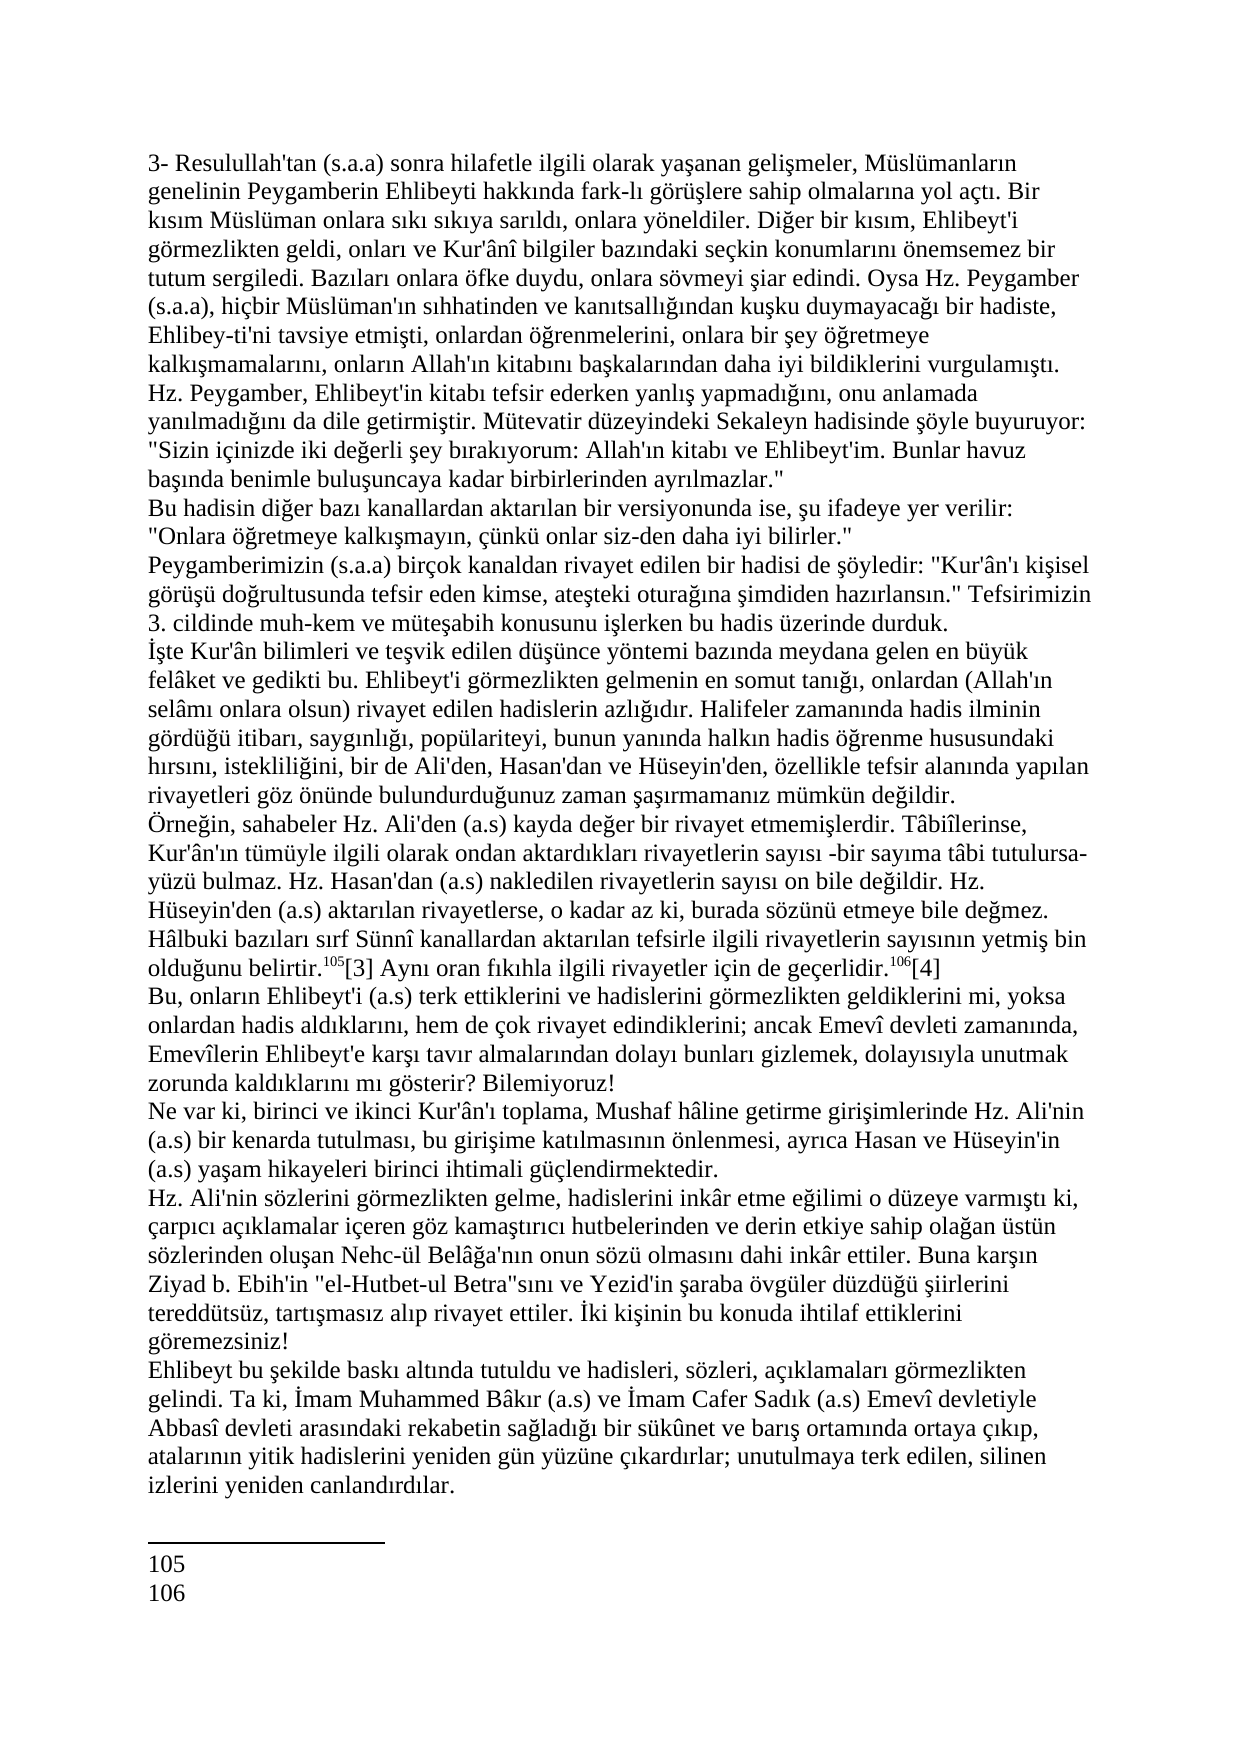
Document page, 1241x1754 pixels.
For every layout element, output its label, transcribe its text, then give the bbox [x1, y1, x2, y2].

text İşte Kur'ân bilimleri ve teşvik edilen düşünce yöntemi bazında meydana gelen en büyük felâket ve gedikti bu. Ehlibeyt'i görmezlikten gelmenin en somut tanığı, onlardan (Allah'ın selâmı onlara olsun) rivayet edilen hadislerin azlığıdır. Halifeler zamanında hadis ilminin gördüğü itibarı, saygınlığı, popülariteyi, bunun yanında halkın hadis öğrenme hususundaki hırsını, istekliliğini, bir de Ali'den, Hasan'dan ve Hüseyin'den, özellikle tefsir alanında yapılan rivayetleri göz önünde bulundurduğunuz zaman şaşırmamanız mümkün değildir. [148, 636, 1093, 809]
text Peygamberimizin (s.a.a) birçok kanaldan rivayet edilen bir hadisi de şöyledir: "Kur'ân'ı kişisel görüşü doğrultusunda tefsir eden kimse, ateşteki oturağına şimdiden hazırlansın." Tefsirimizin 3. cildinde muh-kem ve müteşabih konusunu işlerken bu hadis üzerinde durduk. [148, 550, 1093, 636]
text Bu hadisin diğer bazı kanallardan aktarılan bir versiyonunda ise, şu ifadeye yer verilir: "Onlara öğretmeye kalkışmayın, çünkü onlar siz-den daha iyi bilirler." [148, 493, 1093, 550]
text 3- Resulullah'tan (s.a.a) sonra hilafetle ilgili olarak yaşanan gelişmeler, Müslümanların genelinin Peygamberin Ehlibeyti hakkında fark-lı görüşlere sahip olmalarına yol açtı. Bir kısım Müslüman onlara sıkı sıkıya sarıldı, onlara yöneldiler. Diğer bir kısım, Ehlibeyt'i görmezlikten geldi, onları ve Kur'ânî bilgiler bazındaki seçkin konumlarını önemsemez bir tutum sergiledi. Bazıları onlara öfke duydu, onlara sövmeyi şiar edindi. Oysa Hz. Peygamber (s.a.a), hiçbir Müslüman'ın sıhhatinden ve kanıtsallığından kuşku duymayacağı bir hadiste, Ehlibey-ti'ni tavsiye etmişti, onlardan öğrenmelerini, onlara bir şey öğretmeye kalkışmamalarını, onların Allah'ın kitabını başkalarından daha iyi bildiklerini vurgulamıştı. [148, 148, 1093, 378]
text Hz. Ali'nin sözlerini görmezlikten gelme, hadislerini inkâr etme eğilimi o düzeye varmıştı ki, çarpıcı açıklamalar içeren göz kamaştırıcı hutbelerinden ve derin etkiye sahip olağan üstün sözlerinden oluşan Nehc-ül Belâğa'nın onun sözü olmasını dahi inkâr ettiler. Buna karşın Ziyad b. Ebih'in "el-Hutbet-ul Betra"sını ve Yezid'in şaraba övgüler düzdüğü şiirlerini tereddütsüz, tartışmasız alıp rivayet ettiler. İki kişinin bu konuda ihtilaf ettiklerini göremezsiniz! [148, 1183, 1093, 1355]
text Örneğin, sahabeler Hz. Ali'den (a.s) kayda değer bir rivayet etmemişlerdir. Tâbiîlerinse, Kur'ân'ın tümüyle ilgili olarak ondan aktardıkları rivayetlerin sayısı -bir sayıma tâbi tutulursa- yüzü bulmaz. Hz. Hasan'dan (a.s) nakledilen rivayetlerin sayısı on bile değildir. Hz. Hüseyin'den (a.s) aktarılan rivayetlerse, o kadar az ki, burada sözünü etmeye bile değmez. Hâlbuki bazıları sırf Sünnî kanallardan aktarılan tefsirle ilgili rivayetlerin sayısının yetmiş bin olduğunu belirtir.[3] Aynı oran fıkıhla ilgili rivayetler için de geçerlidir.[4] [148, 809, 1093, 981]
text Ne var ki, birinci ve ikinci Kur'ân'ı toplama, Mushaf hâline getirme girişimlerinde Hz. Ali'nin (a.s) bir kenarda tutulması, bu girişime katılmasının önlenmesi, ayrıca Hasan ve Hüseyin'in (a.s) yaşam hikayeleri birinci ihtimali güçlendirmektedir. [148, 1096, 1093, 1183]
text Bu, onların Ehlibeyt'i (a.s) terk ettiklerini ve hadislerini görmezlikten geldiklerini mi, yoksa onlardan hadis aldıklarını, hem de çok rivayet edindiklerini; ancak Emevî devleti zamanında, Emevîlerin Ehlibeyt'e karşı tavır almalarından dolayı bunları gizlemek, dolayısıyla unutmak zorunda kaldıklarını mı gösterir? Bilemiyoruz! [148, 981, 1093, 1096]
text Ehlibeyt bu şekilde baskı altında tutuldu ve hadisleri, sözleri, açıklamaları görmezlikten gelindi. Ta ki, İmam Muhammed Bâkır (a.s) ve İmam Cafer Sadık (a.s) Emevî devletiyle Abbasî devleti arasındaki rekabetin sağladığı bir sükûnet ve barış ortamında ortaya çıkıp, atalarının yitik hadislerini yeniden gün yüzüne çıkardırlar; unutulmaya terk edilen, silinen izlerini yeniden canlandırdılar. [148, 1355, 1093, 1499]
text Hz. Peygamber, Ehlibeyt'in kitabı tefsir ederken yanlış yapmadığını, onu anlamada yanılmadığını da dile getirmiştir. Mütevatir düzeyindeki Sekaleyn hadisinde şöyle buyuruyor: "Sizin içinizde iki değerli şey bırakıyorum: Allah'ın kitabı ve Ehlibeyt'im. Bunlar havuz başında benimle buluşuncaya kadar birbirlerinden ayrılmazlar." [148, 378, 1093, 493]
